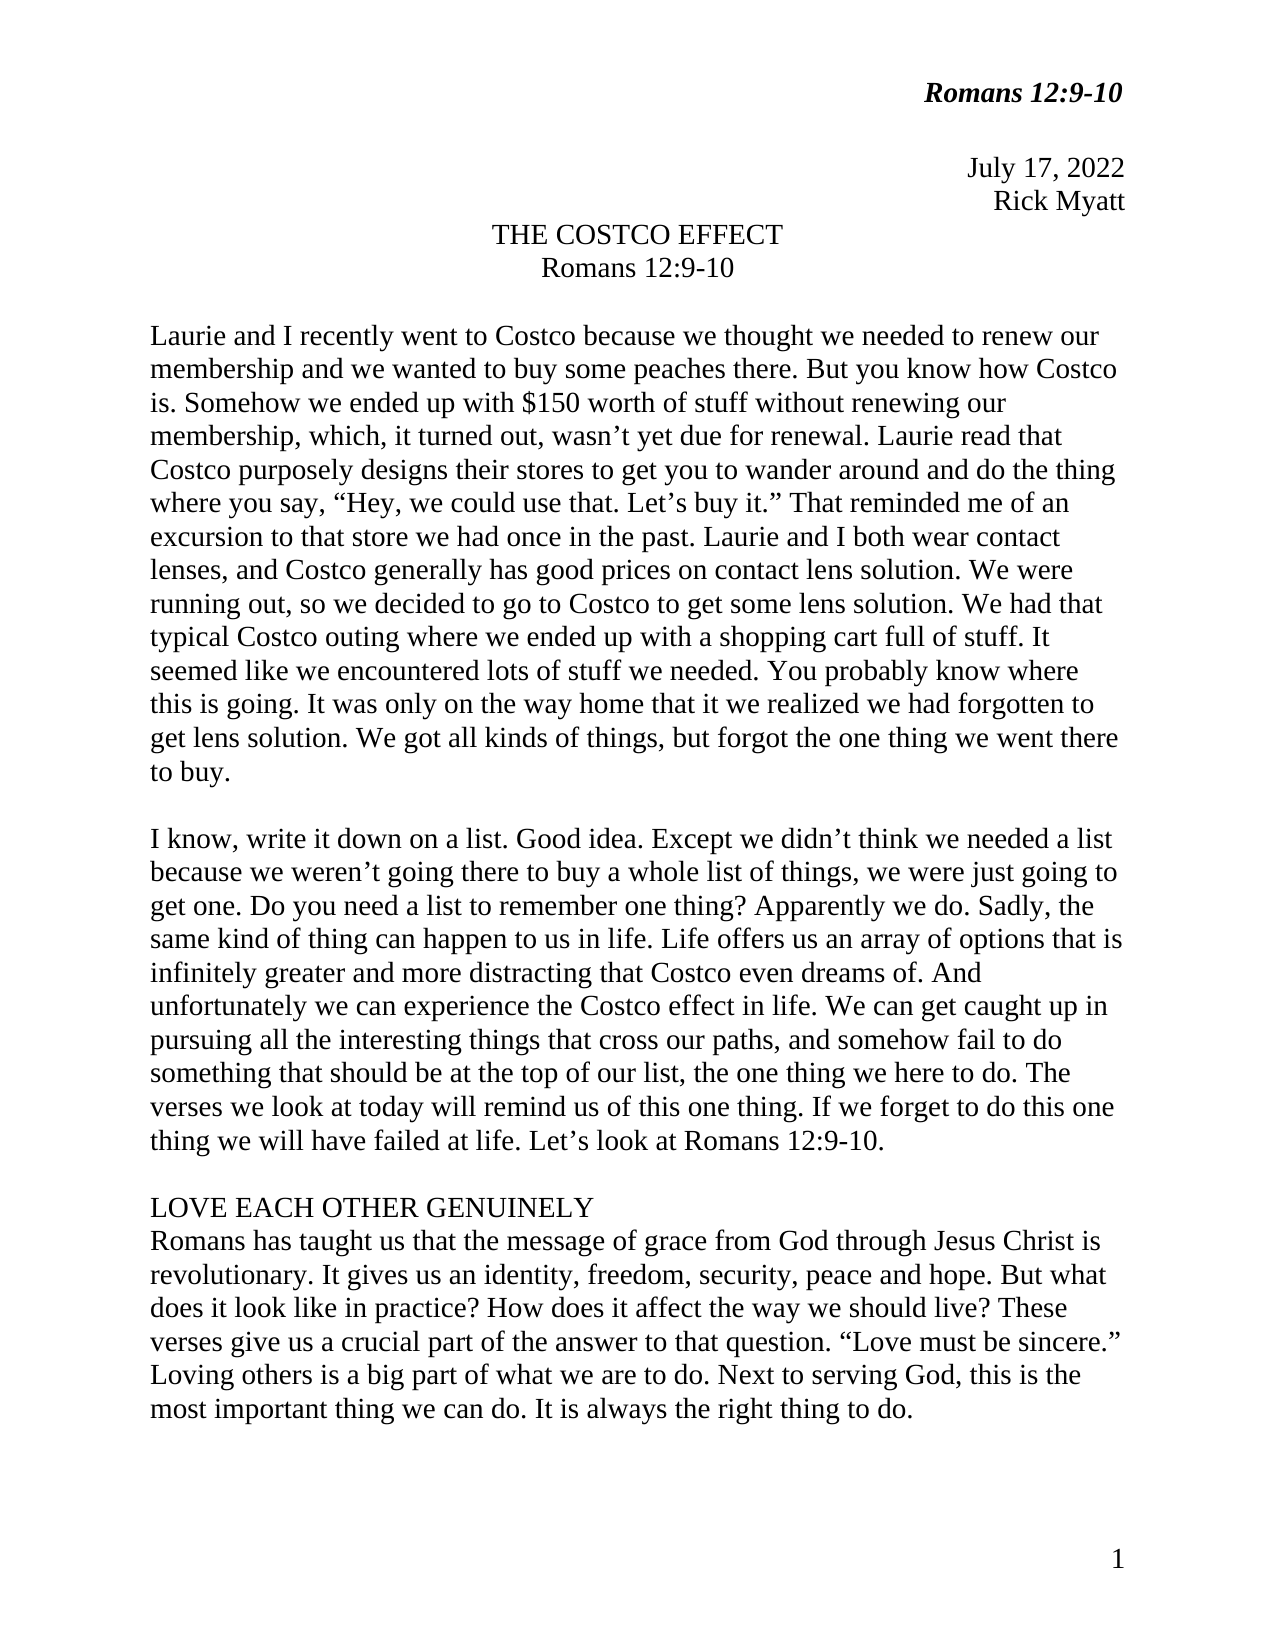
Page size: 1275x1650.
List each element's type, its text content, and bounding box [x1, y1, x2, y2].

text Laurie and I recently went to Costco because we thought we needed to renew our membership and we wanted to buy some peaches there. But you know how Costco is. Somehow we ended up with $150 worth of stuff without renewing our membership, which, it turned out, wasn’t yet due for renewal. Laurie read that Costco purposely designs their stores to get you to wander around and do the thing where you say, “Hey, we could use that. Let’s buy it.” That reminded me of an excursion to that store we had once in the past. Laurie and I both wear contact lenses, and Costco generally has good prices on contact lens solution. We were running out, so we decided to go to Costco to get some lens solution. We had that typical Costco outing where we ended up with a shopping cart full of stuff. It seemed like we encountered lots of stuff we needed. You probably know where this is going. It was only on the way home that it we realized we had forgotten to get lens solution. We got all kinds of things, but forgot the one thing we went there to buy. [150, 318, 1125, 787]
text I know, write it down on a list. Good idea. Except we didn’t think we needed a list because we weren’t going there to buy a whole list of things, we were just going to get one. Do you need a list to remember one thing? Apparently we do. Sadly, the same kind of thing can happen to us in life. Life offers us an array of options that is infinitely greater and more distracting that Costco even dreams of. And unfortunately we can experience the Costco effect in life. We can get caught up in pursuing all the interesting things that cross our paths, and somehow fail to do something that should be at the top of our list, the one thing we here to do. The verses we look at today will remind us of this one thing. If we forget to do this one thing we will have failed at life. Let’s look at Romans 12:9-10. [150, 821, 1125, 1156]
text Rick Myatt [150, 183, 1125, 217]
text Romans has taught us that the message of grace from God through Jesus Christ is revolutionary. It gives us an identity, freedom, security, peace and hope. But what does it look like in practice? How does it affect the way we should live? These verses give us a crucial part of the answer to that question. “Love must be sincere.” Loving others is a big part of what we are to do. Next to serving God, this is the most important thing we can do. It is always the right thing to do. [150, 1223, 1125, 1424]
text Romans 12:9-10 [150, 251, 1125, 284]
text LOVE EACH OTHER GENUINELY [150, 1190, 1125, 1223]
text July 17, 2022 [150, 150, 1125, 183]
text THE COSTCO EFFECT [150, 217, 1125, 251]
